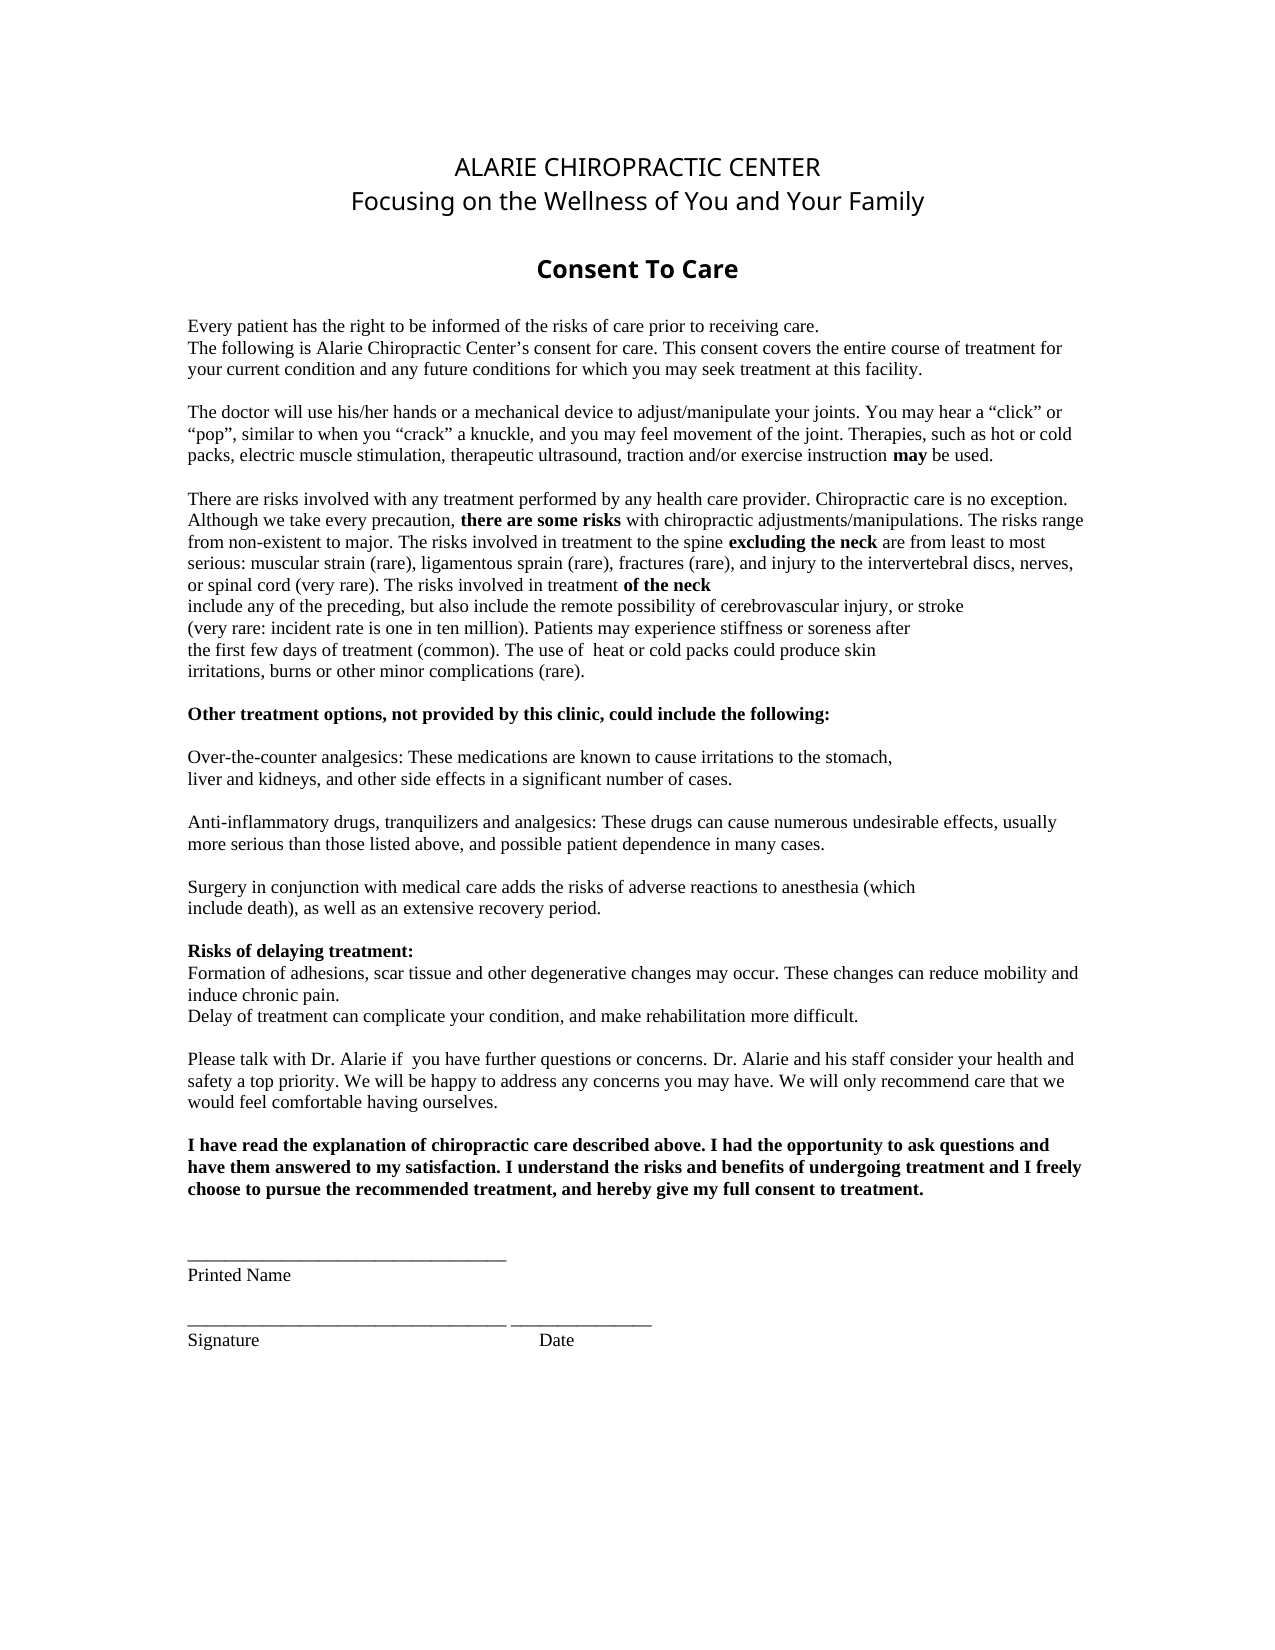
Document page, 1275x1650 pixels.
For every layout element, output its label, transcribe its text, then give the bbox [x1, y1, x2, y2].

text Printed Name [187, 1264, 1087, 1285]
text I have read the explanation of chiropractic care described above. I had the opportunity to ask questions and have them answered to my satisfaction. I understand the risks and benefits of undergoing treatment and I freely choose to pursue the recommended treatment, and hereby give my full consent to treatment. [187, 1134, 1087, 1199]
text irritations, burns or other minor complications (rare). [187, 660, 1087, 682]
text Please talk with Dr. Alarie if you have further questions or concerns. Dr. Alarie and his staff consider your health and safety a top priority. We will be happy to address any concerns you may have. We will only recommend care that we would feel comfortable having ourselves. [187, 1048, 1087, 1113]
text Other treatment options, not provided by this clinic, could include the following: [187, 703, 1087, 725]
text ALARIE CHIROPRACTIC CENTER [187, 150, 1087, 184]
text __________________________________ _______________ [187, 1307, 1087, 1328]
text Surgery in conjunction with medical care adds the risks of adverse reactions to anesthesia (which [187, 876, 1087, 897]
text Delay of treatment can complicate your condition, and make rehabilitation more difficult. [187, 1005, 1087, 1027]
text The following is Alarie Chiropractic Center’s consent for care. This consent covers the entire course of treatment for your current condition and any future conditions for which you may seek treatment at this facility. [187, 337, 1087, 380]
text There are risks involved with any treatment performed by any health care provider. Chiropractic care is no exception. Although we take every precaution, there are some risks with chiropractic adjustments/manipulations. The risks range from non-existent to major. The risks involved in treatment to the spine excluding the neck are from least to most serious: muscular strain (rare), ligamentous sprain (rare), fractures (rare), and injury to the intervertebral discs, nerves, or spinal cord (very rare). The risks involved in treatment of the neck [187, 487, 1087, 595]
text Anti-inflammatory drugs, tranquilizers and analgesics: These drugs can cause numerous undesirable effects, usually more serious than those listed above, and possible patient dependence in many cases. [187, 811, 1087, 854]
text Focusing on the Wellness of You and Your Family [187, 184, 1087, 218]
text liver and kidneys, and other side effects in a significant number of cases. [187, 768, 1087, 789]
text Formation of adhesions, scar tissue and other degenerative changes may occur. These changes can reduce mobility and induce chronic pain. [187, 962, 1087, 1005]
text __________________________________ [187, 1242, 1087, 1264]
text Over-the-counter analgesics: These medications are known to cause irritations to the stomach, [187, 746, 1087, 768]
text Signature Date [187, 1328, 1087, 1350]
text Consent To Care [187, 252, 1087, 286]
text include any of the preceding, but also include the remote possibility of cerebrovascular injury, or stroke [187, 595, 1087, 617]
text (very rare: incident rate is one in ten million). Patients may experience stiffness or soreness after [187, 617, 1087, 638]
text Every patient has the right to be informed of the risks of care prior to receiving care. [187, 315, 1087, 337]
text include death), as well as an extensive recovery period. [187, 897, 1087, 919]
text the first few days of treatment (common). The use of heat or cold packs could produce skin [187, 638, 1087, 660]
text The doctor will use his/her hands or a mechanical device to adjust/manipulate your joints. You may hear a “click” or “pop”, similar to when you “crack” a knuckle, and you may feel movement of the joint. Therapies, such as hot or cold packs, electric muscle stimulation, therapeutic ultrasound, traction and/or exercise instruction may be used. [187, 401, 1087, 466]
text Risks of delaying treatment: [187, 940, 1087, 962]
